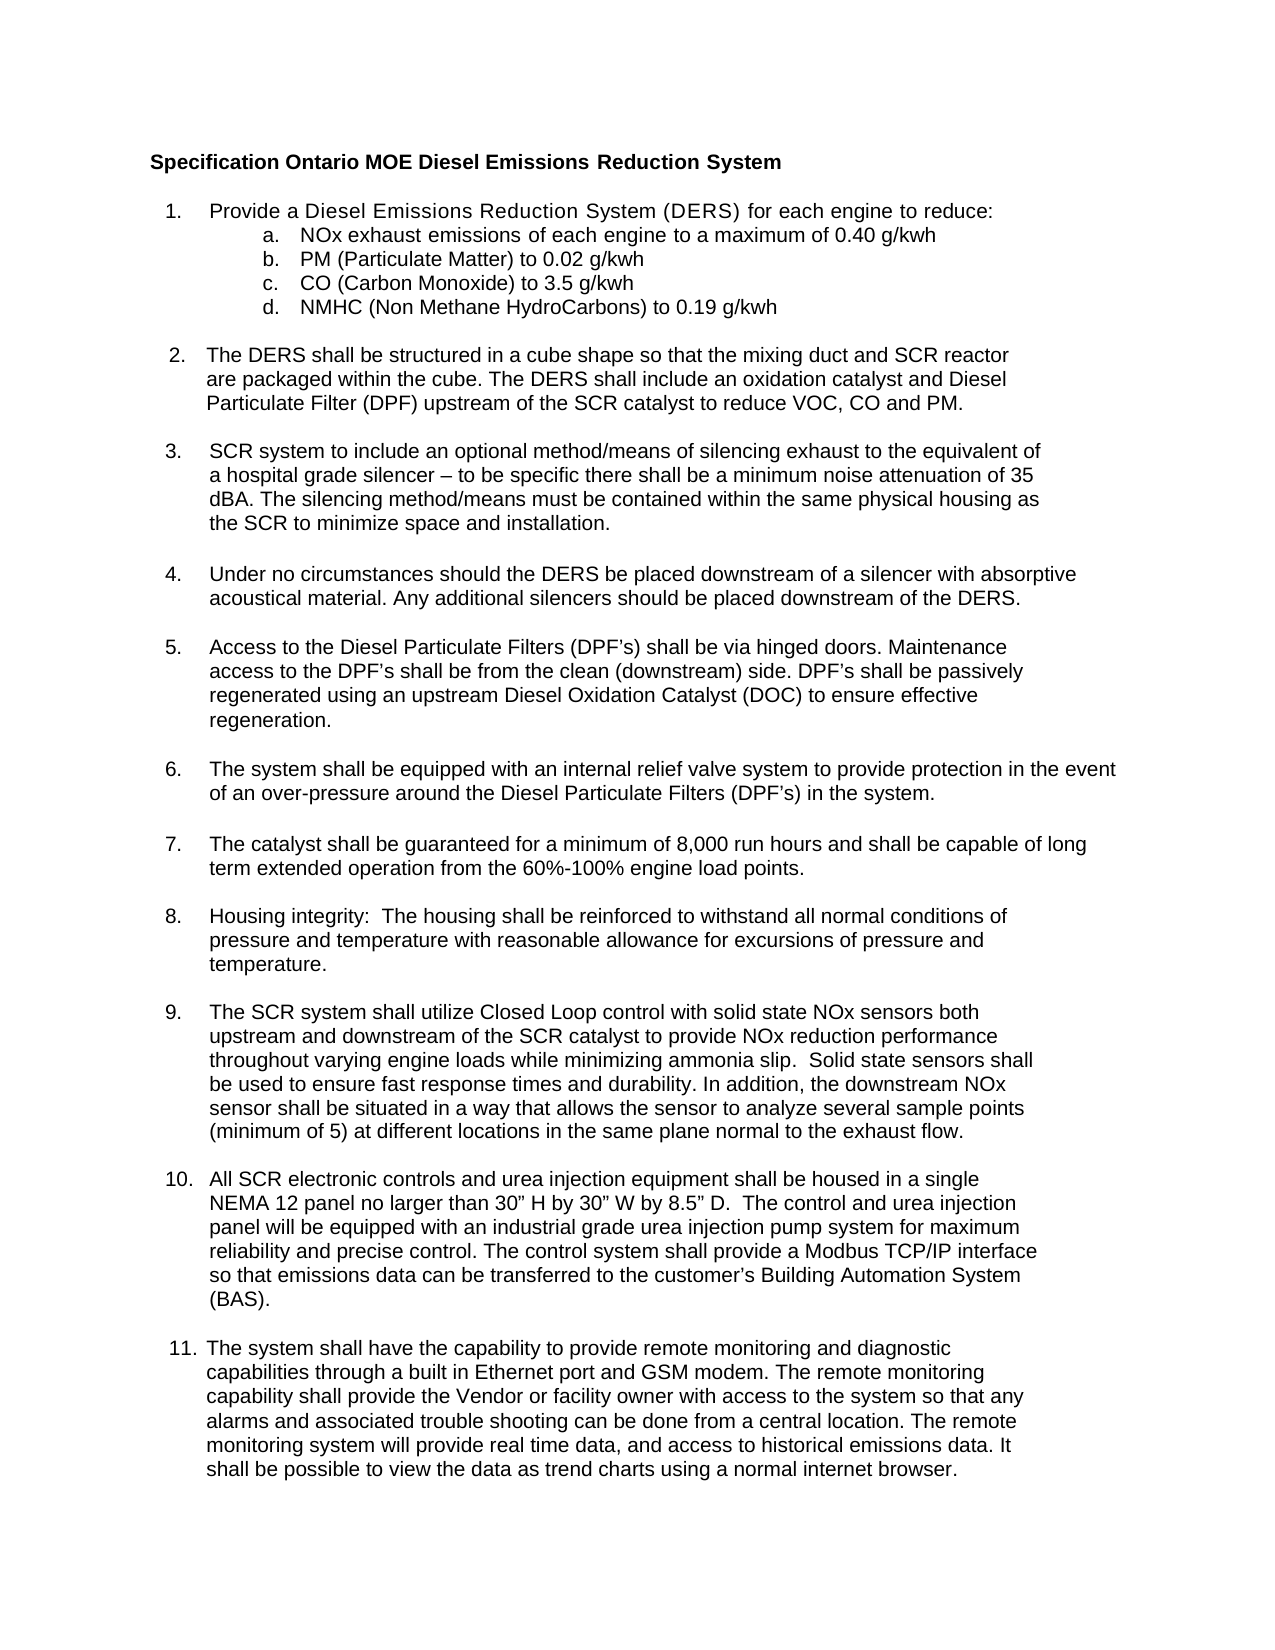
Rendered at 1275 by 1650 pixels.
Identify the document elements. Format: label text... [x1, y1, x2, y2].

list The DERS shall be structured in a cube shape so that the mixing duct and SCR reactor are packaged within the cube. The DERS shall include an oxidation catalyst and Diesel Particulate Filter (DPF) upstream of the SCR catalyst to reduce VOC, CO and PM. [169, 343, 1042, 414]
list CO (Carbon Monoxide) to 3.5 g/kwh [262, 271, 1042, 295]
list The catalyst shall be guaranteed for a minimum of 8,000 run hours and shall be capable of long term extended operation from the 60%-100% engine load points. [165, 832, 1125, 880]
list Provide a Diesel Emissions Reduction System (DERS) for each engine to reduce: [165, 199, 1042, 223]
list All SCR electronic controls and urea injection equipment shall be housed in a single NEMA 12 panel no larger than 30” H by 30” W by 8.5” D. The control and urea injection panel will be equipped with an industrial grade urea injection pump system for maximum reliability and precise control. The control system shall provide a Modbus TCP/IP interface so that emissions data can be transferred to the customer’s Building Automation System (BAS). [165, 1167, 1042, 1311]
list The system shall have the capability to provide remote monitoring and diagnostic capabilities through a built in Ethernet port and GSM modem. The remote monitoring capability shall provide the Vendor or facility owner with access to the system so that any alarms and associated trouble shooting can be done from a central location. The remote monitoring system will provide real time data, and access to historical emissions data. It shall be possible to view the data as trend charts using a normal internet browser. [169, 1335, 1042, 1481]
list Under no circumstances should the DERS be placed downstream of a silencer with absorptive acoustical material. Any additional silencers should be placed downstream of the DERS. [165, 562, 1125, 610]
list PM (Particulate Matter) to 0.02 g/kwh [262, 247, 1042, 271]
list The system shall be equipped with an internal relief valve system to provide protection in the event of an over-pressure around the Diesel Particulate Filters (DPF’s) in the system. [165, 756, 1125, 804]
list NOx exhaust emissions of each engine to a maximum of 0.40 g/kwh [262, 223, 1042, 247]
list NMHC (Non Methane HydroCarbons) to 0.19 g/kwh [262, 295, 1042, 319]
list Access to the Diesel Particulate Filters (DPF’s) shall be via hinged doors. Maintenance access to the DPF’s shall be from the clean (downstream) side. DPF’s shall be passively regenerated using an upstream Diesel Oxidation Catalyst (DOC) to ensure effective regeneration. [165, 634, 1042, 732]
text Specification Ontario MOE Diesel Emissions Reduction System [150, 150, 1042, 174]
list The SCR system shall utilize Closed Loop control with solid state NOx sensors both upstream and downstream of the SCR catalyst to provide NOx reduction performance throughout varying engine loads while minimizing ammonia slip. Solid state sensors shall be used to ensure fast response times and durability. In addition, the downstream NOx sensor shall be situated in a way that allows the sensor to analyze several sample points (minimum of 5) at different locations in the same plane normal to the exhaust flow. [165, 999, 1042, 1143]
list SCR system to include an optional method/means of silencing exhaust to the equivalent of a hospital grade silencer – to be specific there shall be a minimum noise attenuation of 35 dBA. The silencing method/means must be contained within the same physical housing as the SCR to minimize space and installation. [165, 438, 1042, 534]
list Housing integrity: The housing shall be reinforced to withstand all normal conditions of pressure and temperature with reasonable allowance for excursions of pressure and temperature. [165, 904, 1042, 976]
